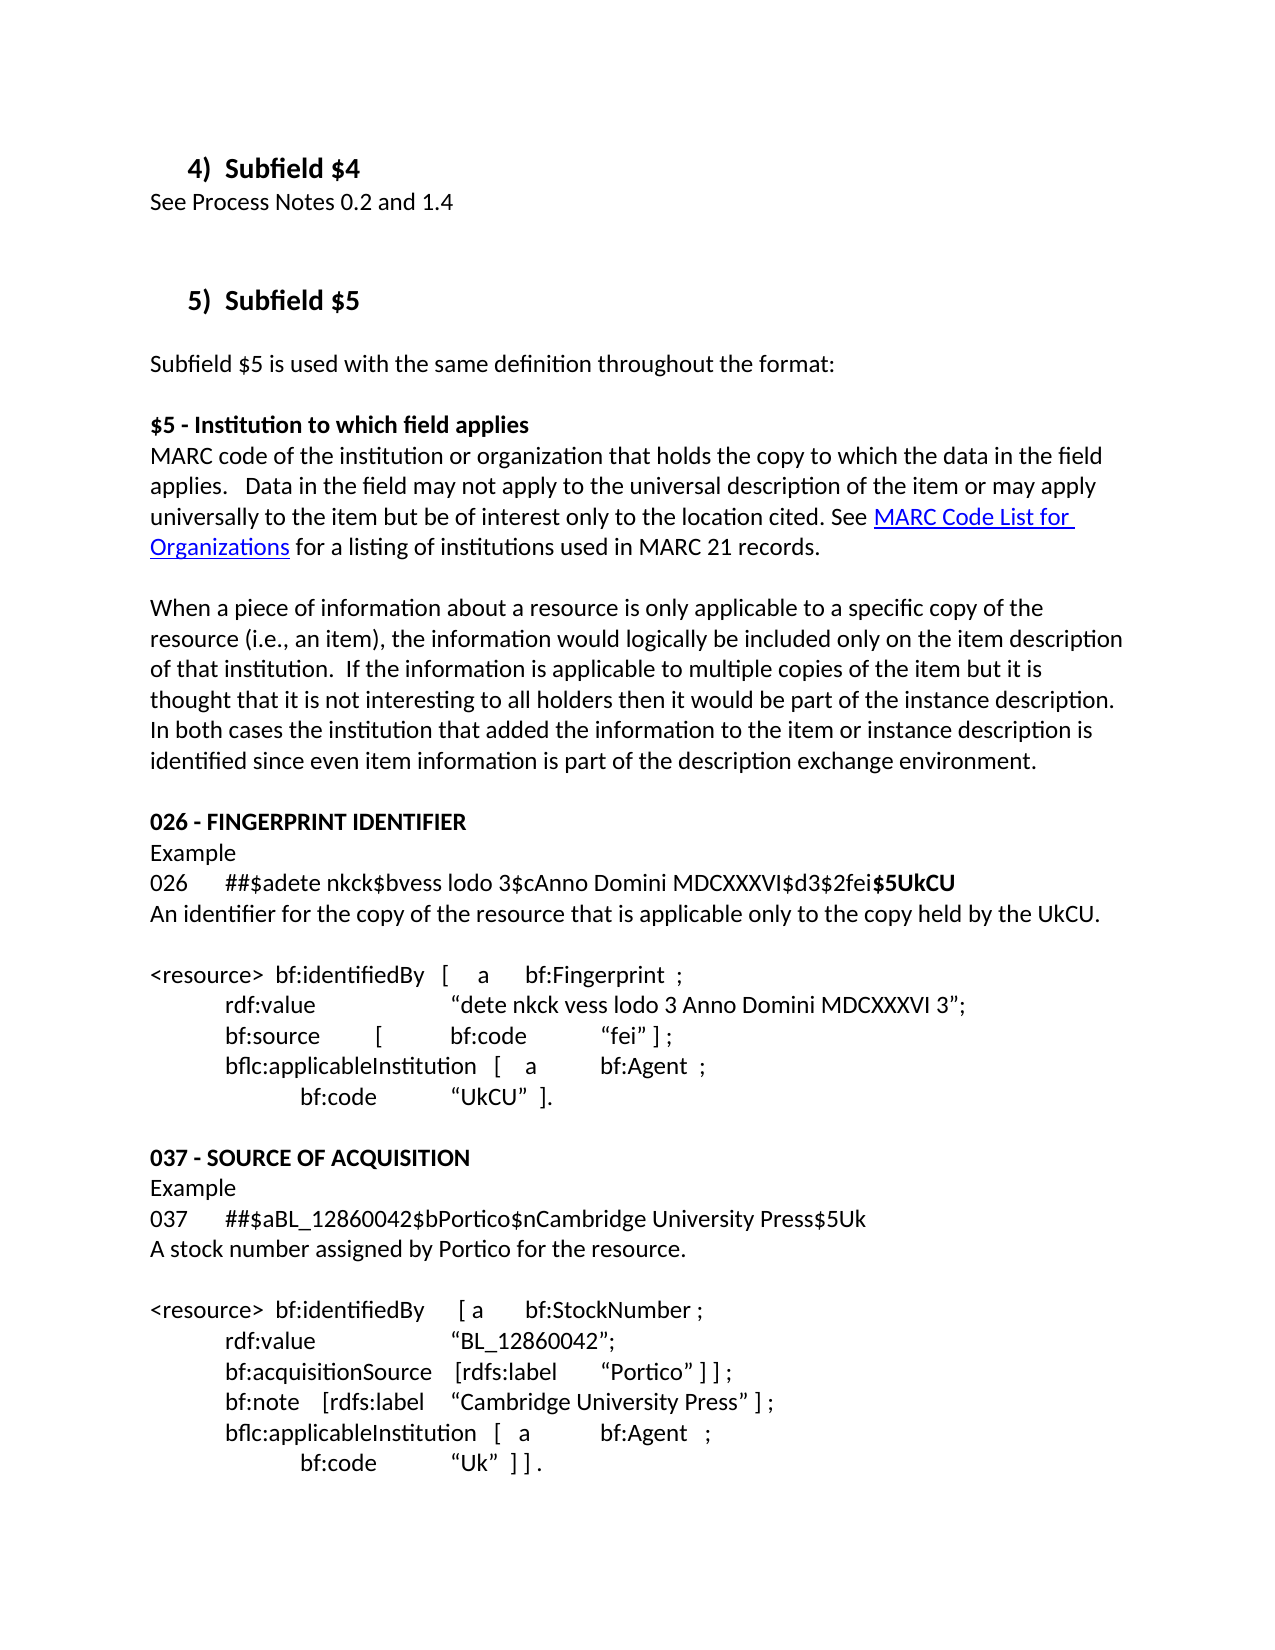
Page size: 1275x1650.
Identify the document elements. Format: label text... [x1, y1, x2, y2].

text bflc:applicableInstitution [ a bf:Agent ; [150, 1050, 1125, 1081]
text Subfield $5 is used with the same definition throughout the format: [150, 348, 1125, 379]
text See Process Notes 0.2 and 1.4 [150, 186, 1125, 216]
text bf:acquisitionSource [rdfs:label “Portico” ] ] ; [150, 1356, 1125, 1386]
text An identifier for the copy of the resource that is applicable only to the copy held by the UkCU. [150, 898, 1125, 928]
text MARC code of the institution or organization that holds the copy to which the data in the field applies. Data in the field may not apply to the universal description of the item or may apply universally to the item but be of interest only to the location cited. See MARC Code List for Organizations for a listing of institutions used in MARC 21 records. [150, 440, 1125, 562]
text bflc:applicableInstitution [ a bf:Agent ; [150, 1417, 1125, 1447]
text rdf:value “BL_12860042”; [150, 1325, 1125, 1356]
text rdf:value “dete nkck vess lodo 3 Anno Domini MDCXXXVI 3”; [150, 989, 1125, 1020]
text bf:source [ bf:code “fei” ] ; [150, 1020, 1125, 1050]
text A stock number assigned by Portico for the resource. [150, 1233, 1125, 1264]
list Subfield $5 [187, 282, 1125, 318]
text <resource> bf:identifiedBy [ a bf:StockNumber ; [150, 1294, 1125, 1325]
text 026 ##$adete nkck$bvess lodo 3$cAnno Domini MDCXXXVI$d3$2fei$5UkCU [150, 867, 1125, 898]
text $5 - Institution to which field applies [150, 409, 1125, 440]
text <resource> bf:identifiedBy [ a bf:Fingerprint ; [150, 959, 1125, 989]
text 037 - SOURCE OF ACQUISITION [150, 1142, 1125, 1172]
text 026 - FINGERPRINT IDENTIFIER [150, 806, 1125, 837]
text bf:code “Uk” ] ] . [150, 1447, 1125, 1478]
text bf:code “UkCU” ]. [150, 1081, 1125, 1111]
text bf:note [rdfs:label “Cambridge University Press” ] ; [150, 1386, 1125, 1417]
text 037 ##$aBL_12860042$bPortico$nCambridge University Press$5Uk [150, 1203, 1125, 1233]
text Example [150, 1172, 1125, 1203]
list Subfield $4 [187, 150, 1125, 186]
text Example [150, 837, 1125, 867]
text When a piece of information about a resource is only applicable to a specific copy of the resource (i.e., an item), the information would logically be included only on the item description of that institution. If the information is applicable to multiple copies of the item but it is thought that it is not interesting to all holders then it would be part of the instance description. In both cases the institution that added the information to the item or instance description is identified since even item information is part of the description exchange environment. [150, 593, 1125, 776]
